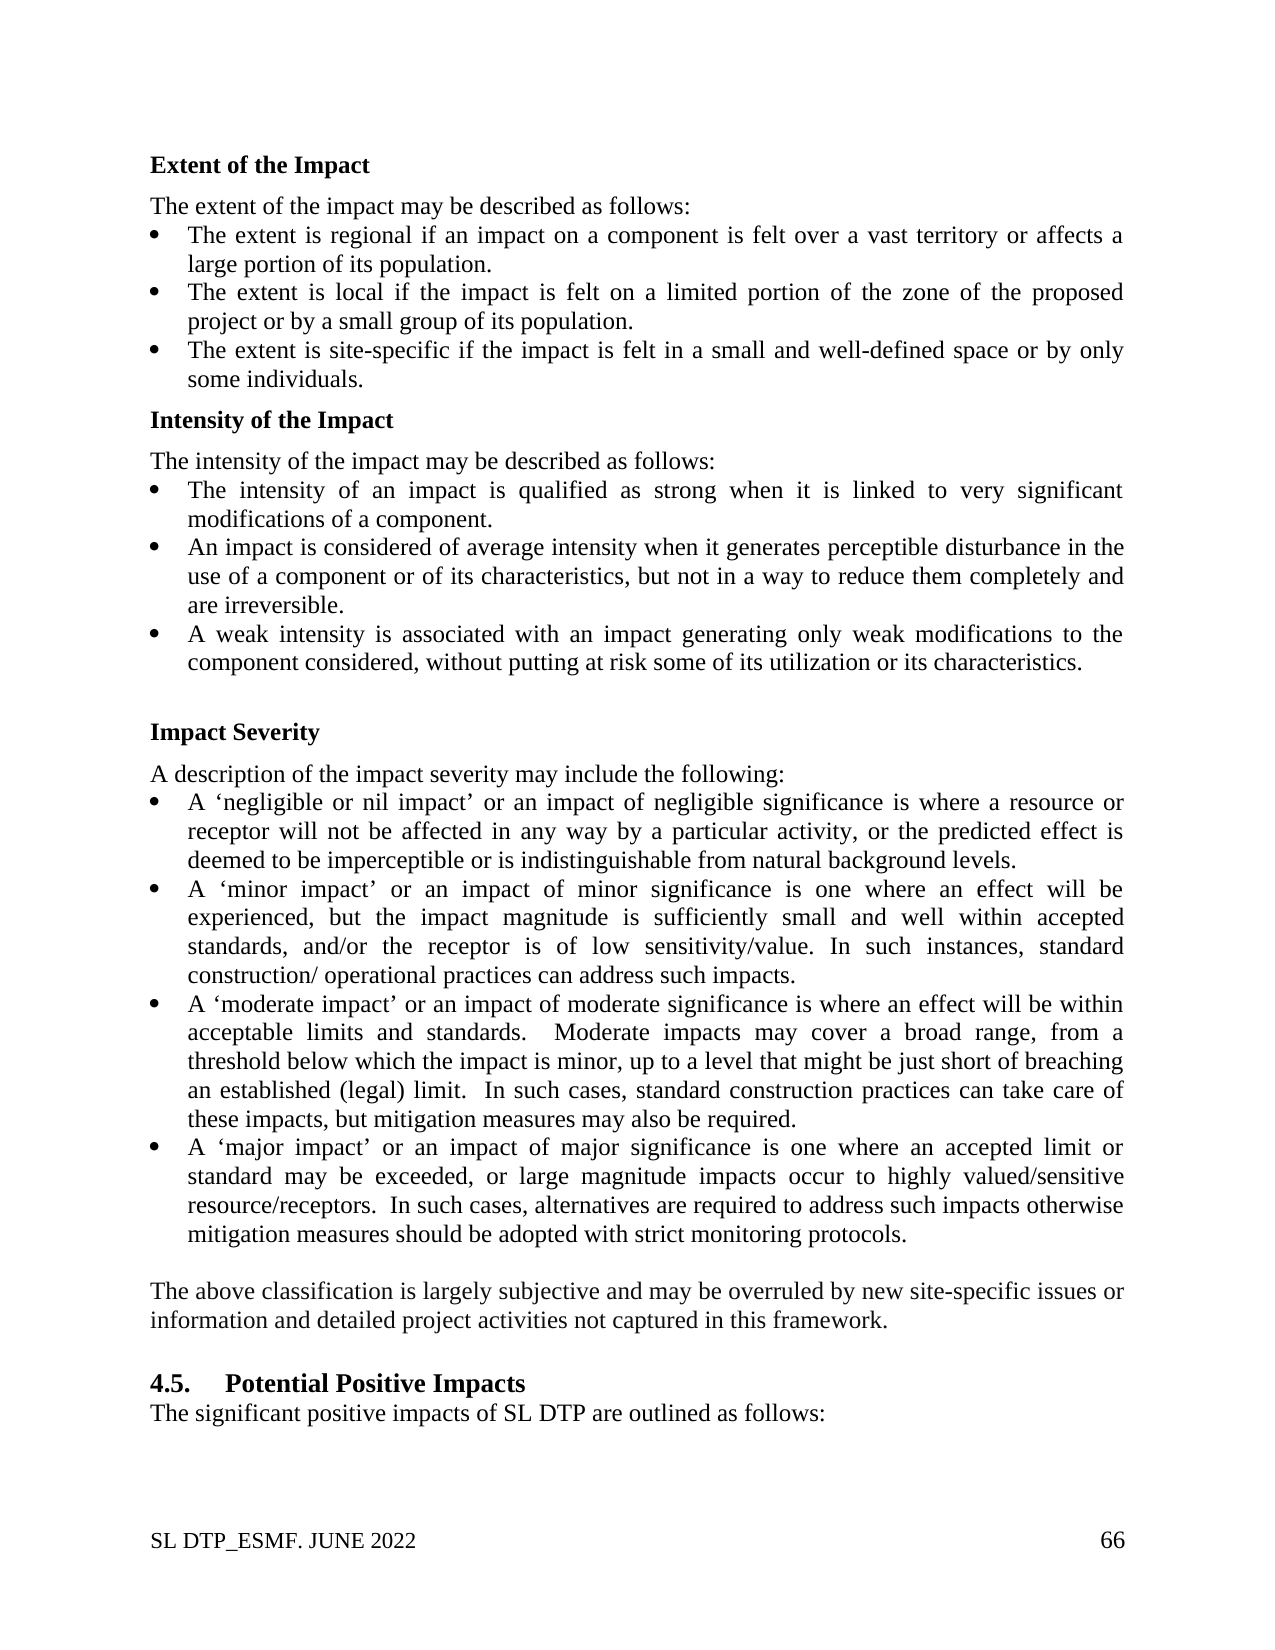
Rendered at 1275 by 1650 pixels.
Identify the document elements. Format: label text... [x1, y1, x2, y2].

list A weak intensity is associated with an impact generating only weak modifications to the component considered, without putting at risk some of its utilization or its characteristics. [150, 619, 1125, 676]
list An impact is considered of average intensity when it generates perceptible disturbance in the use of a component or of its characteristics, but not in a way to reduce them completely and are irreversible. [150, 532, 1125, 619]
list A ‘major impact’ or an impact of major significance is one where an accepted limit or standard may be exceeded, or large magnitude impacts occur to highly valued/sensitive resource/receptors. In such cases, alternatives are required to address such impacts otherwise mitigation measures should be adopted with strict monitoring protocols. [150, 1132, 1125, 1247]
text The extent of the impact may be described as follows: [150, 191, 1125, 220]
text The intensity of the impact may be described as follows: [150, 446, 1125, 475]
subtitle Extent of the Impact [150, 150, 1125, 179]
list A ‘minor impact’ or an impact of minor significance is one where an effect will be experienced, but the impact magnitude is sufficiently small and well within accepted standards, and/or the receptor is of low sensitivity/value. In such instances, standard construction/ operational practices can address such impacts. [150, 874, 1125, 989]
list A ‘negligible or nil impact’ or an impact of negligible significance is where a resource or receptor will not be affected in any way by a particular activity, or the predicted effect is deemed to be imperceptible or is indistinguishable from natural background levels. [150, 787, 1125, 874]
subtitle Intensity of the Impact [150, 405, 1125, 434]
subtitle Potential Positive Impacts [150, 1367, 1125, 1398]
list The extent is regional if an impact on a component is felt over a vast territory or affects a large portion of its population. [150, 220, 1125, 277]
list The extent is local if the impact is felt on a limited portion of the zone of the proposed project or by a small group of its population. [150, 277, 1125, 335]
text The above classification is largely subjective and may be overruled by new site-specific issues or information and detailed project activities not captured in this framework. [150, 1276, 1125, 1334]
text The significant positive impacts of SL DTP are outlined as follows: [150, 1398, 1125, 1427]
subtitle Impact Severity [150, 717, 1125, 746]
list The intensity of an impact is qualified as strong when it is linked to very significant modifications of a component. [150, 475, 1125, 532]
text A description of the impact severity may include the following: [150, 759, 1125, 787]
list The extent is site-specific if the impact is felt in a small and well-defined space or by only some individuals. [150, 335, 1125, 392]
list A ‘moderate impact’ or an impact of moderate significance is where an effect will be within acceptable limits and standards. Moderate impacts may cover a broad range, from a threshold below which the impact is minor, up to a level that might be just short of breaching an established (legal) limit. In such cases, standard construction practices can take care of these impacts, but mitigation measures may also be required. [150, 989, 1125, 1132]
